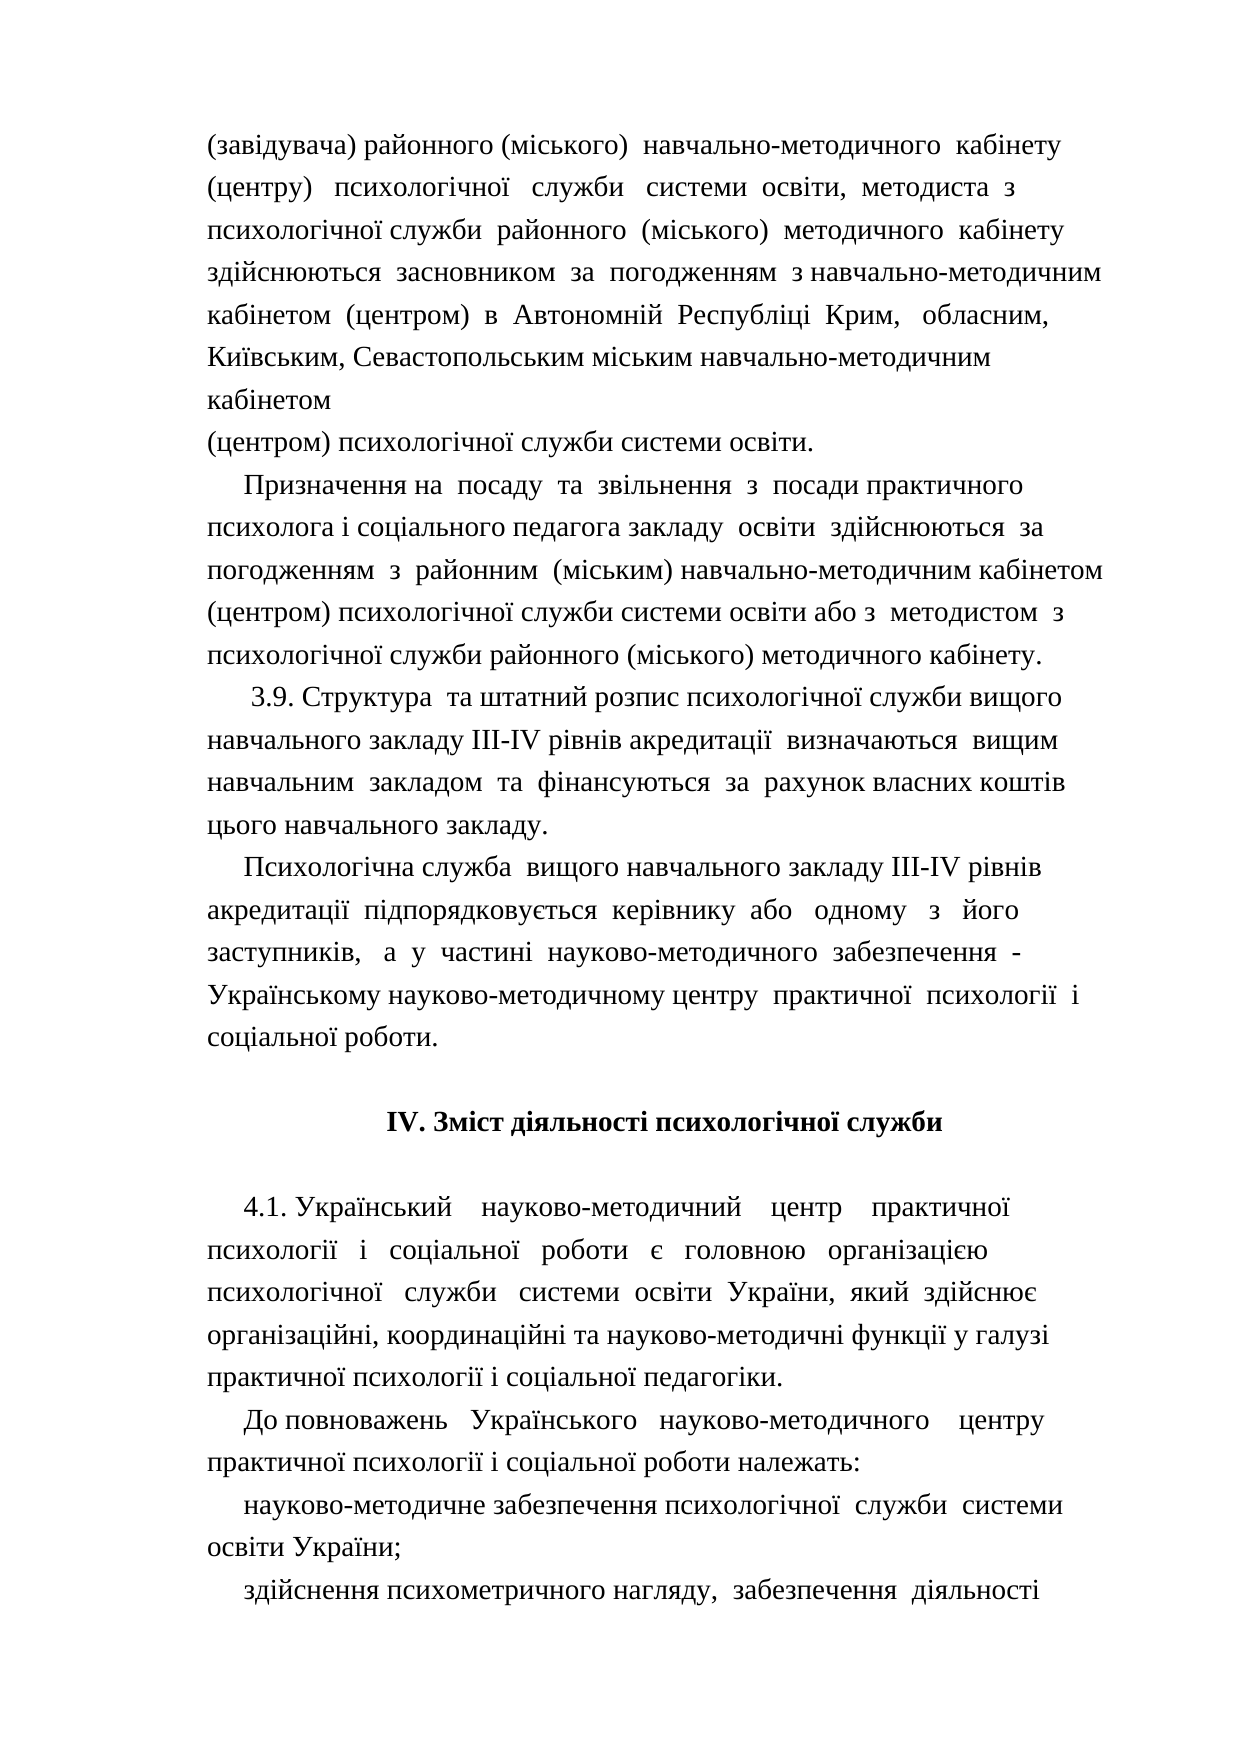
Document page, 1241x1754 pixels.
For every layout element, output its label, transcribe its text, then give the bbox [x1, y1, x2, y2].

text IV. Зміст діяльності психологічної служби [207, 1096, 1122, 1138]
text практичної психології і соціальної роботи належать: [207, 1436, 1122, 1478]
text 4.1. Український науково-методичний центр практичної [207, 1181, 1122, 1223]
text науково-методичне забезпечення психологічної служби системи [207, 1478, 1122, 1521]
text організаційні, координаційні та науково-методичні функції у галузі [207, 1308, 1122, 1351]
text Психологічна служба вищого навчального закладу III-IV рівнів [207, 841, 1122, 883]
text Українському науково-методичному центру практичної психології і [207, 968, 1122, 1011]
text навчального закладу III-IV рівнів акредитації визначаються вищим [207, 713, 1122, 756]
text соціальної роботи. [207, 1011, 1122, 1053]
text 3.9. Структура та штатний розпис психологічної служби вищого [207, 671, 1122, 713]
text здійснюються засновником за погодженням з навчально-методичним [207, 246, 1122, 288]
text Призначення на посаду та звільнення з посади практичного [207, 458, 1122, 501]
text Київським, Севастопольським міським навчально-методичним кабінетом [207, 331, 1122, 416]
text (центру) психологічної служби системи освіти, методиста з [207, 161, 1122, 203]
text (центром) психологічної служби системи освіти або з методистом з [207, 586, 1122, 628]
text здійснення психометричного нагляду, забезпечення діяльності [207, 1563, 1122, 1606]
text освіти України; [207, 1521, 1122, 1563]
text (центром) психологічної служби системи освіти. [207, 416, 1122, 458]
text психологічної служби районного (міського) методичного кабінету [207, 203, 1122, 246]
text акредитації підпорядковується керівнику або одному з його [207, 883, 1122, 926]
text психології і соціальної роботи є головною організацією [207, 1223, 1122, 1266]
text психологічної служби системи освіти України, який здійснює [207, 1266, 1122, 1308]
text психологічної служби районного (міського) методичного кабінету. [207, 628, 1122, 671]
text практичної психології і соціальної педагогіки. [207, 1351, 1122, 1393]
text цього навчального закладу. [207, 798, 1122, 841]
text погодженням з районним (міським) навчально-методичним кабінетом [207, 543, 1122, 586]
text До повноважень Українського науково-методичного центру [207, 1393, 1122, 1436]
text заступників, а у частині науково-методичного забезпечення - [207, 926, 1122, 968]
text (завідувача) районного (міського) навчально-методичного кабінету [207, 118, 1122, 161]
text психолога і соціального педагога закладу освіти здійснюються за [207, 501, 1122, 543]
text кабінетом (центром) в Автономній Республіці Крим, обласним, [207, 288, 1122, 331]
text навчальним закладом та фінансуються за рахунок власних коштів [207, 756, 1122, 798]
